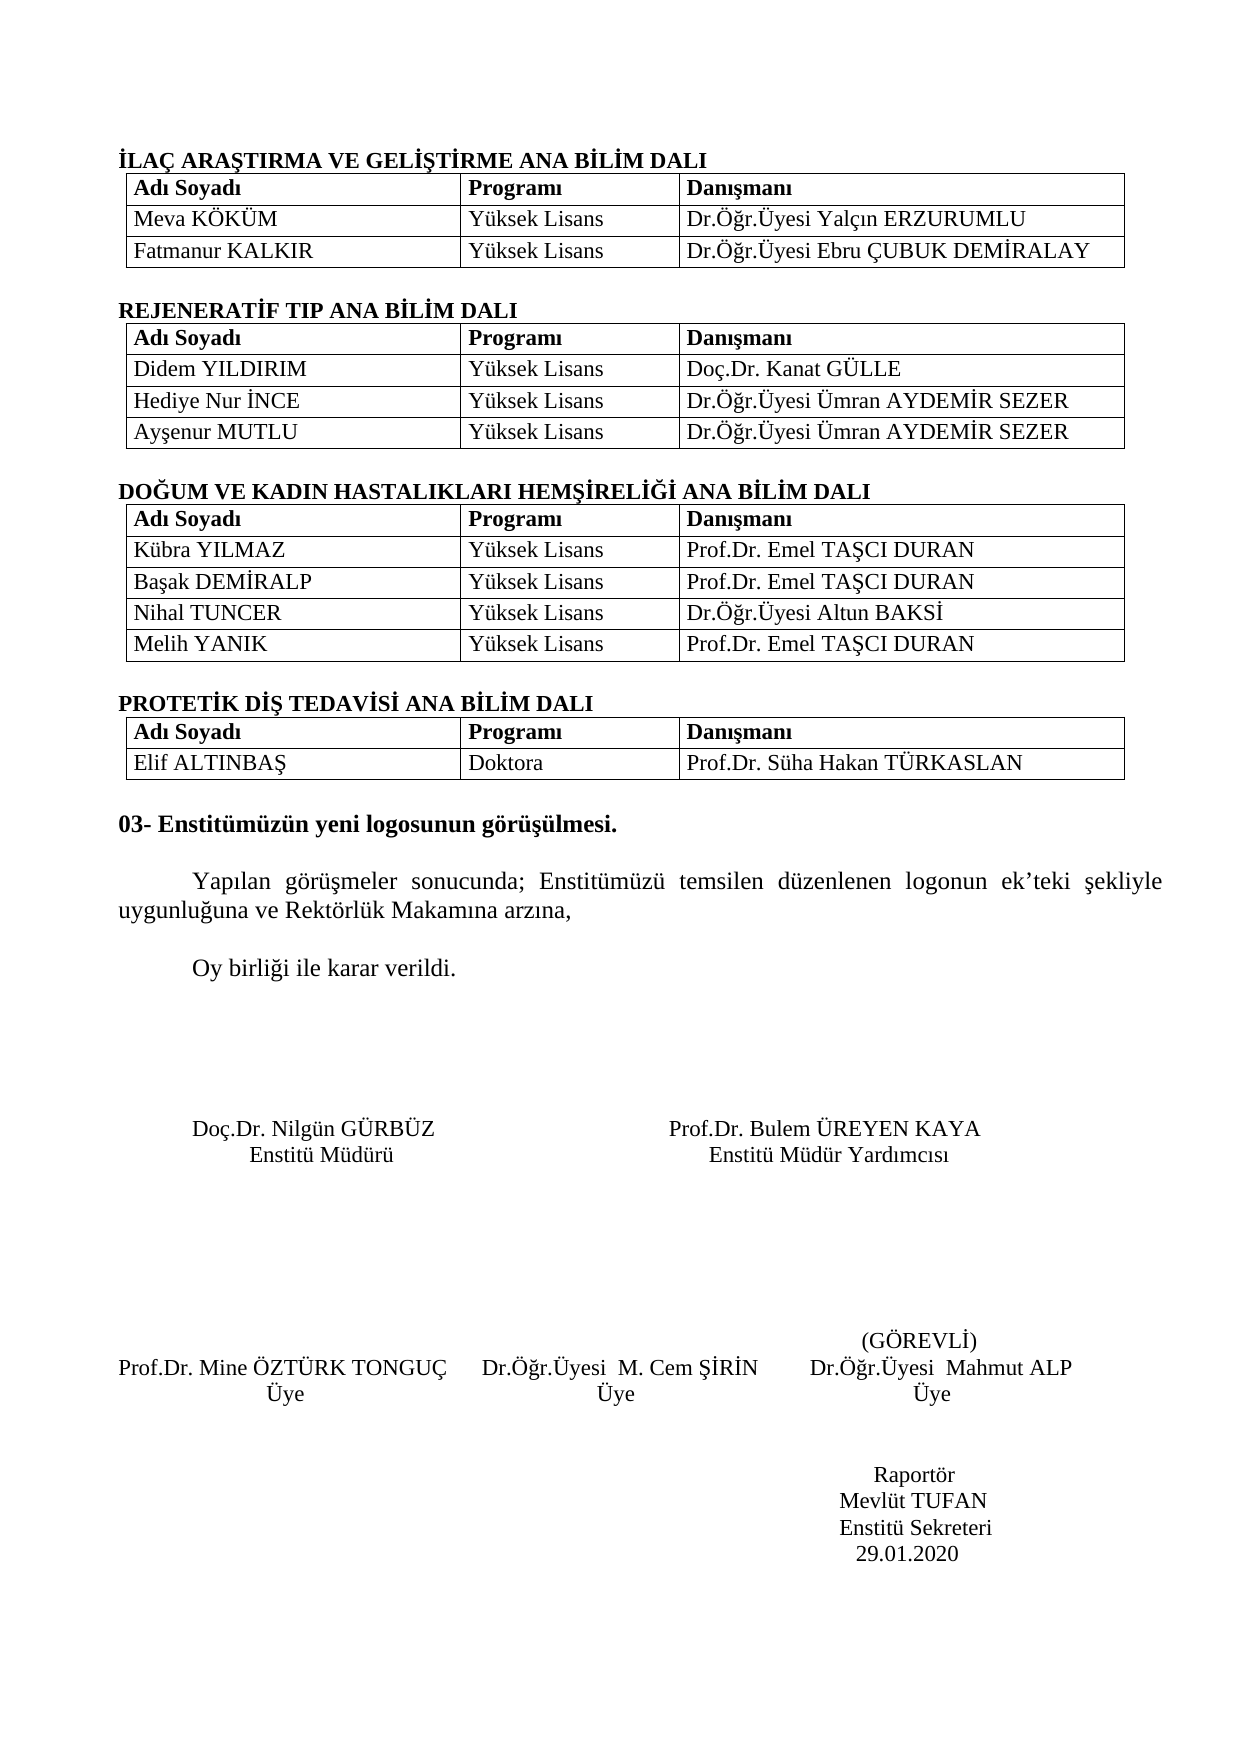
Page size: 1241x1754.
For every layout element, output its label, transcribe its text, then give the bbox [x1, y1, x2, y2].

table_cell Melih YANIK [127, 630, 460, 661]
text Yapılan görüşmeler sonucunda; Enstitümüzü temsilen düzenlenen logonun ek’teki şekliyle uygunluğuna ve Rektörlük Makamına arzına, [118, 866, 1163, 924]
text (GÖREVLİ) [118, 1327, 1122, 1354]
table_header Programı [461, 324, 679, 354]
table_cell Fatmanur KALKIR [127, 237, 460, 267]
table_cell Dr.Öğr.Üyesi Ümran AYDEMİR SEZER [680, 387, 1124, 417]
text REJENERATİF TIP ANA BİLİM DALI [118, 297, 1122, 323]
table_cell Yüksek Lisans [461, 387, 679, 417]
table_cell Prof.Dr. Süha Hakan TÜRKASLAN [680, 749, 1124, 779]
table_header Programı [461, 718, 679, 748]
text Mevlüt TUFAN [118, 1487, 1122, 1513]
table_cell Yüksek Lisans [461, 355, 679, 386]
text PROTETİK DİŞ TEDAVİSİ ANA BİLİM DALI [118, 690, 1122, 717]
table_header Adı Soyadı [127, 505, 460, 536]
table_cell Yüksek Lisans [461, 206, 679, 236]
text Enstitü Müdürü Enstitü Müdür Yardımcısı [118, 1141, 1122, 1168]
table_cell Yüksek Lisans [461, 599, 679, 629]
text 03- Enstitümüzün yeni logosunun görüşülmesi. [118, 809, 1163, 838]
text İLAÇ ARAŞTIRMA VE GELİŞTİRME ANA BİLİM DALI [118, 147, 1122, 173]
table_cell Dr.Öğr.Üyesi Yalçın ERZURUMLU [680, 206, 1124, 236]
table_cell Hediye Nur İNCE [127, 387, 460, 417]
table_cell Prof.Dr. Emel TAŞCI DURAN [680, 537, 1124, 567]
table_cell Başak DEMİRALP [127, 568, 460, 598]
table_header Danışmanı [680, 505, 1124, 536]
text DOĞUM VE KADIN HASTALIKLARI HEMŞİRELİĞİ ANA BİLİM DALI [118, 478, 1122, 504]
table_header Adı Soyadı [127, 174, 460, 204]
table_cell Yüksek Lisans [461, 630, 679, 661]
table_header Programı [461, 505, 679, 536]
text Raportör [708, 1461, 1122, 1487]
table_header Adı Soyadı [127, 718, 460, 748]
table_cell Meva KÖKÜM [127, 206, 460, 236]
text Enstitü Sekreteri [118, 1513, 1122, 1540]
table_cell Didem YILDIRIM [127, 355, 460, 386]
table_cell Dr.Öğr.Üyesi Altun BAKSİ [680, 599, 1124, 629]
table_cell Doç.Dr. Kanat GÜLLE [680, 355, 1124, 386]
table_cell Yüksek Lisans [461, 237, 679, 267]
table_cell Ayşenur MUTLU [127, 418, 460, 448]
table_cell Kübra YILMAZ [127, 537, 460, 567]
text Oy birliği ile karar verildi. [118, 953, 1122, 981]
text Doç.Dr. Nilgün GÜRBÜZ Prof.Dr. Bulem ÜREYEN KAYA [192, 1115, 1122, 1141]
table_header Danışmanı [680, 718, 1124, 748]
text Prof.Dr. Mine ÖZTÜRK TONGUÇ Dr.Öğr.Üyesi M. Cem ŞİRİN Dr.Öğr.Üyesi Mahmut ALP [118, 1354, 1122, 1380]
table_cell Prof.Dr. Emel TAŞCI DURAN [680, 568, 1124, 598]
table_cell Yüksek Lisans [461, 568, 679, 598]
text 29.01.2020 [118, 1540, 1122, 1566]
text Üye Üye Üye [118, 1380, 1122, 1406]
table_header Programı [461, 174, 679, 204]
table_cell Yüksek Lisans [461, 418, 679, 448]
table_cell Dr.Öğr.Üyesi Ebru ÇUBUK DEMİRALAY [680, 237, 1124, 267]
table_header Adı Soyadı [127, 324, 460, 354]
table_header Danışmanı [680, 324, 1124, 354]
table_cell Prof.Dr. Emel TAŞCI DURAN [680, 630, 1124, 661]
table_header Danışmanı [680, 174, 1124, 204]
table_cell Nihal TUNCER [127, 599, 460, 629]
table_cell Yüksek Lisans [461, 537, 679, 567]
table_cell Elif ALTINBAŞ [127, 749, 460, 779]
table_cell Doktora [461, 749, 679, 779]
table_cell Dr.Öğr.Üyesi Ümran AYDEMİR SEZER [680, 418, 1124, 448]
